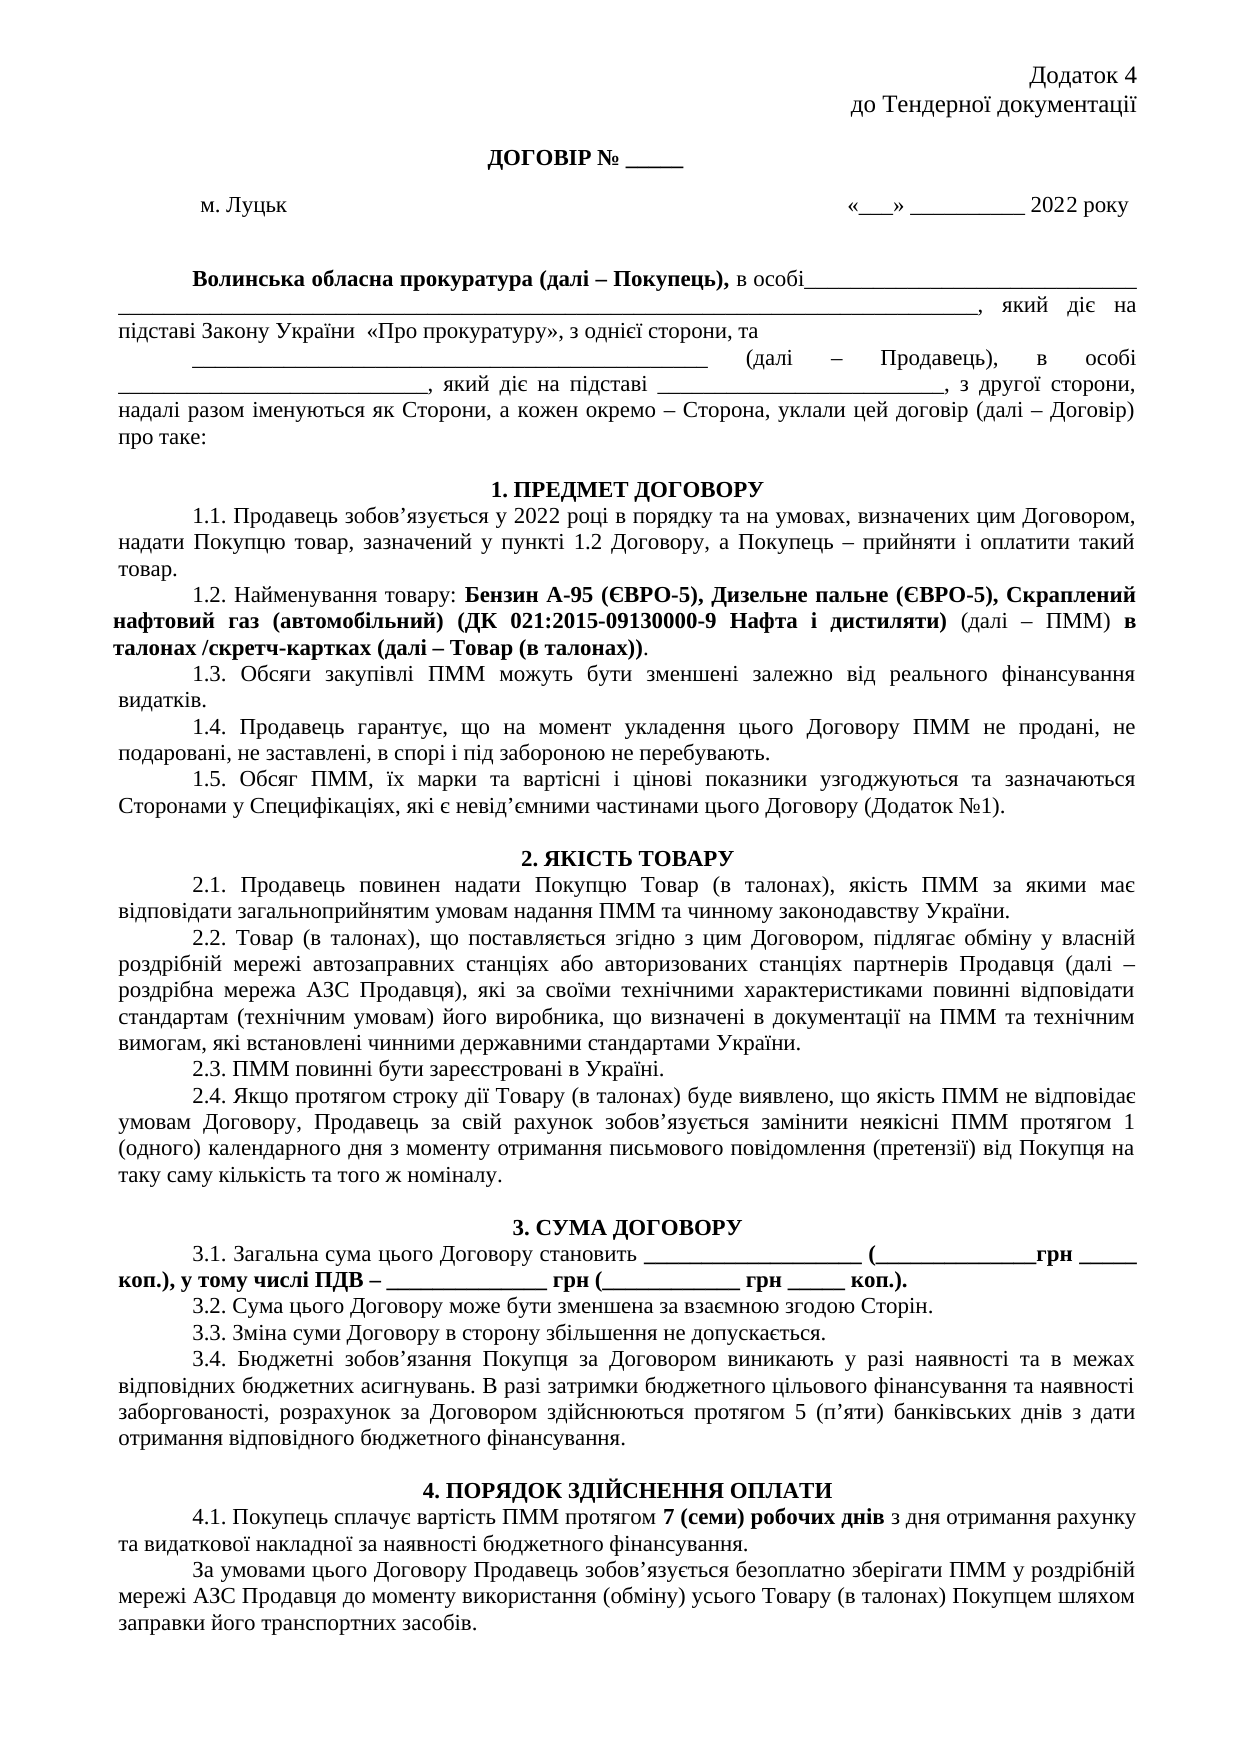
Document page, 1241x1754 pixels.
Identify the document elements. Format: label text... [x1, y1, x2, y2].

text м. Луцьк «___» __________ 2022 року [118, 191, 1137, 218]
text 3.4. Бюджетні зобов’язання Покупця за Договором виникають у разі наявності та в межах відповідних бюджетних асигнувань. В разі затримки бюджетного цільового фінансування та наявності заборгованості, розрахунок за Договором здійснюються протягом 5 (п’яти) банківських днів з дати отримання відповідного бюджетного фінансування. [118, 1345, 1137, 1451]
text 3.2. Сума цього Договору може бути зменшена за взаємною згодою Сторін. [118, 1293, 1137, 1319]
text 1.1. Продавець зобов’язується у 2022 році в порядку та на умовах, визначених цим Договором, надати Покупцю товар, зазначений у пункті 1.2 Договору, а Покупець – прийняти і оплатити такий товар. [118, 502, 1137, 581]
text 3.1. Загальна сума цього Договору становить ___________________ (______________грн _____ коп.), у тому числі ПДВ – ______________ грн (____________ грн _____ коп.). [118, 1240, 1137, 1293]
text За умовами цього Договору Продавець зобов’язується безоплатно зберігати ПММ у роздрібній мережі АЗС Продавця до моменту використання (обміну) усього Товару (в талонах) Покупцем шляхом заправки його транспортних засобів. [118, 1556, 1137, 1635]
text _____________________________________________ (далі – Продавець), в особі ___________________________, який діє на підставі _________________________, з другої сторони, надалі разом іменуються як Сторони, а кожен окремо – Сторона, уклали цей договір (далі – Договір) про таке: [118, 344, 1137, 449]
text 1.4. Продавець гарантує, що на момент укладення цього Договору ПММ не продані, не подаровані, не заставлені, в спорі і під забороною не перебувають. [118, 713, 1137, 766]
text 4. ПОРЯДОК ЗДІЙСНЕННЯ ОПЛАТИ [118, 1477, 1137, 1503]
text 1.2. Найменування товару: Бензин А-95 (ЄВРО-5), Дизельне пальне (ЄВРО-5), Скраплений нафтовий газ (автомобільний) (ДК 021:2015-09130000-9 Нафта і дистиляти) (далі – ПММ) в талонах /скретч-картках (далі – Товар (в талонах)). [113, 581, 1137, 660]
text 2.2. Товар (в талонах), що поставляється згідно з цим Договором, підлягає обміну у власній роздрібній мережі автозаправних станціях або авторизованих станціях партнерів Продавця (далі – роздрібна мережа АЗС Продавця), які за своїми технічними характеристиками повинні відповідати стандартам (технічним умовам) його виробника, що визначені в документації на ПММ та технічним вимогам, які встановлені чинними державними стандартами України. [118, 924, 1137, 1055]
text 1.5. Обсяг ПММ, їх марки та вартісні і цінові показники узгоджуються та зазначаються Сторонами у Специфікаціях, які є невід’ємними частинами цього Договору (Додаток №1). [118, 766, 1137, 818]
text Додаток 4 [118, 60, 1137, 89]
text 2.4. Якщо протягом строку дії Товару (в талонах) буде виявлено, що якість ПММ не відповідає умовам Договору, Продавець за свій рахунок зобов’язується замінити неякісні ПММ протягом 1 (одного) календарного дня з моменту отримання письмового повідомлення (претензії) від Покупця на таку саму кількість та того ж номіналу. [118, 1082, 1137, 1187]
text 4.1. Покупець сплачує вартість ПММ протягом 7 (семи) робочих днів з дня отримання рахунку та видаткової накладної за наявності бюджетного фінансування. [118, 1503, 1137, 1556]
text 1.3. Обсяги закупівлі ПММ можуть бути зменшені залежно від реального фінансування видатків. [118, 660, 1137, 713]
text 1. ПРЕДМЕТ ДОГОВОРУ [118, 476, 1137, 502]
text ДОГОВІР № _____ [487, 144, 1137, 170]
text 2.1. Продавець повинен надати Покупцю Товар (в талонах), якість ПММ за якими має відповідати загальноприйнятим умовам надання ПММ та чинному законодавству України. [118, 871, 1137, 924]
text 3. СУМА ДОГОВОРУ [118, 1213, 1137, 1240]
text до Тендерної документації [118, 89, 1137, 118]
text 2.3. ПММ повинні бути зареєстровані в Україні. [118, 1055, 1137, 1082]
text 2. ЯКІСТЬ ТОВАРУ [118, 844, 1137, 871]
text 3.3. Зміна суми Договору в сторону збільшення не допускається. [118, 1319, 1137, 1345]
text Волинська обласна прокуратура (далі – Покупець), в особі_____________________________ ___________________________________________________________________________, який діє на підставі Закону України «Про прокуратуру», з однієї сторони, та [118, 265, 1137, 344]
